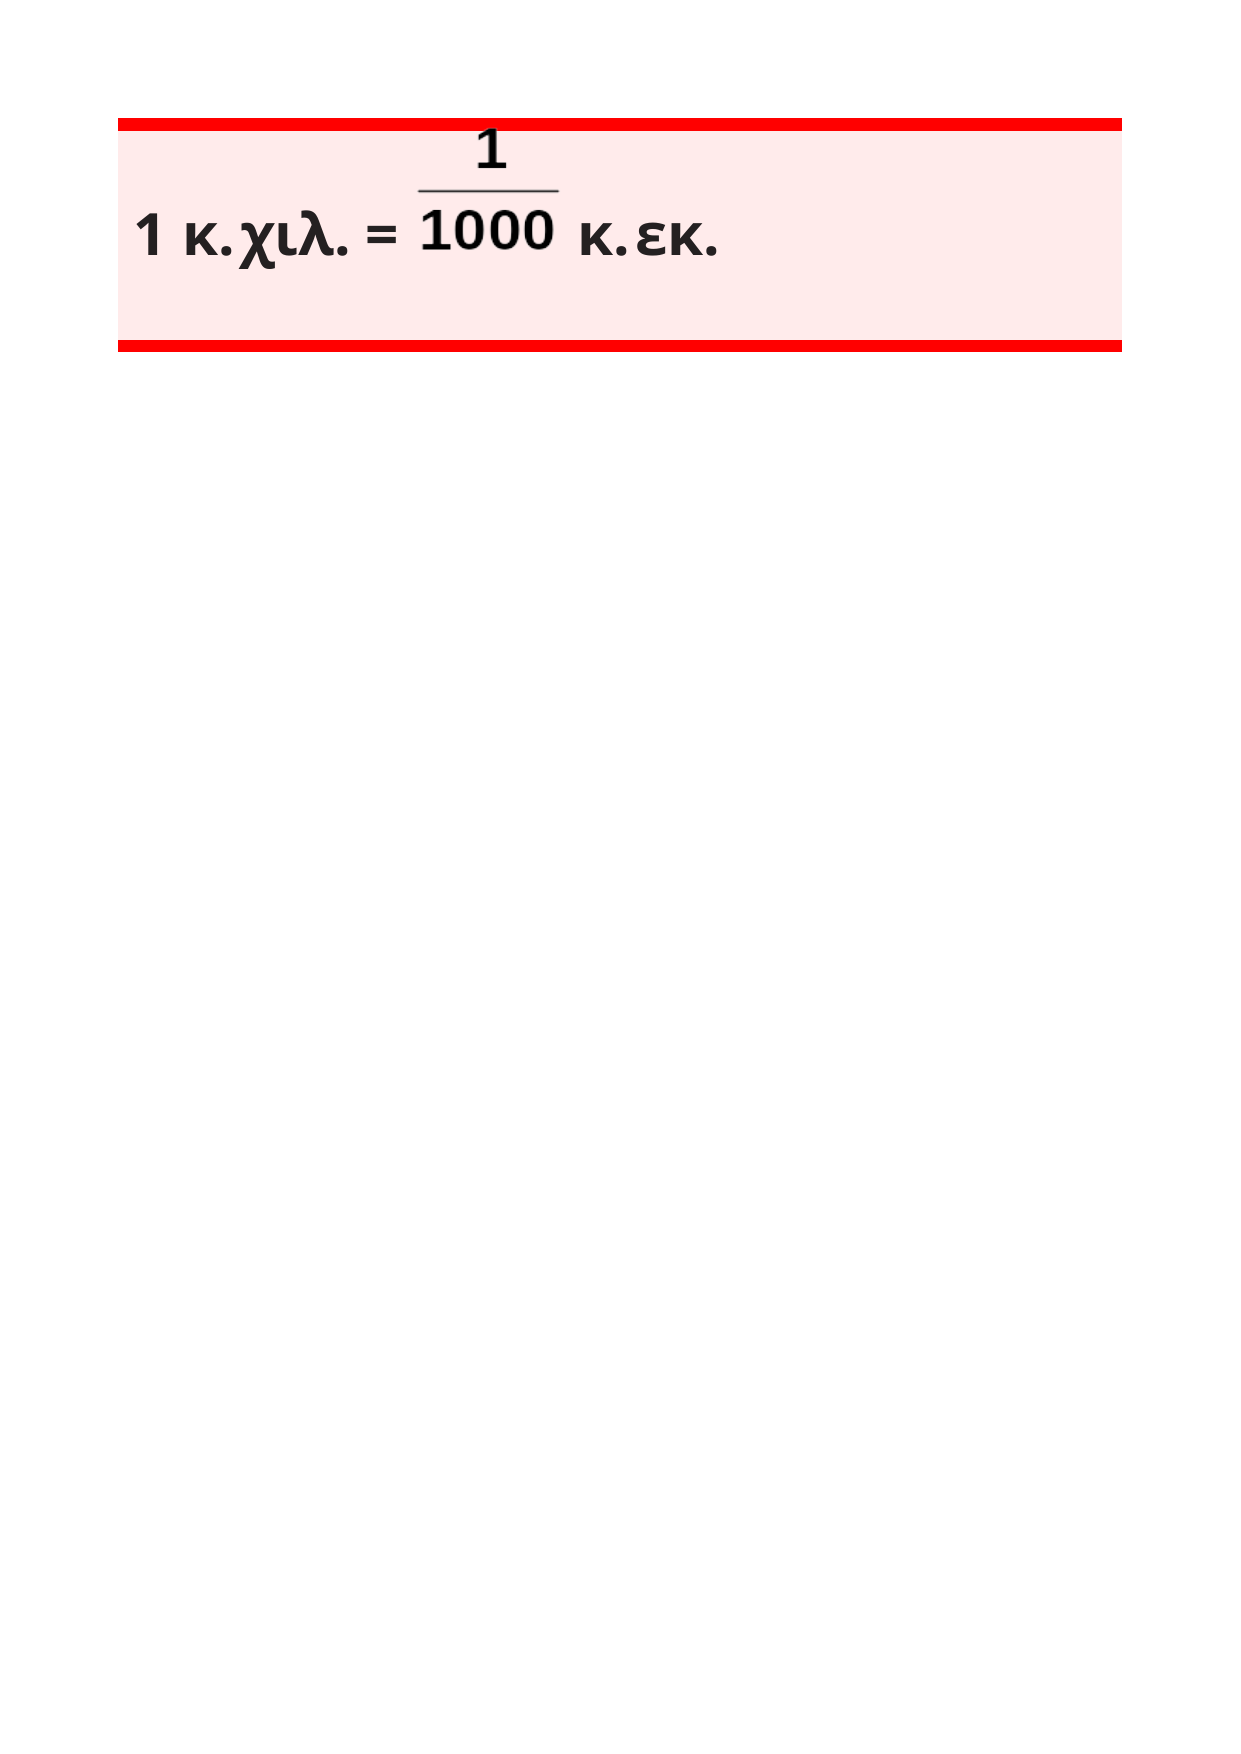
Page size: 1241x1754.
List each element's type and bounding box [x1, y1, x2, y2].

table_cell [118, 131, 1122, 340]
